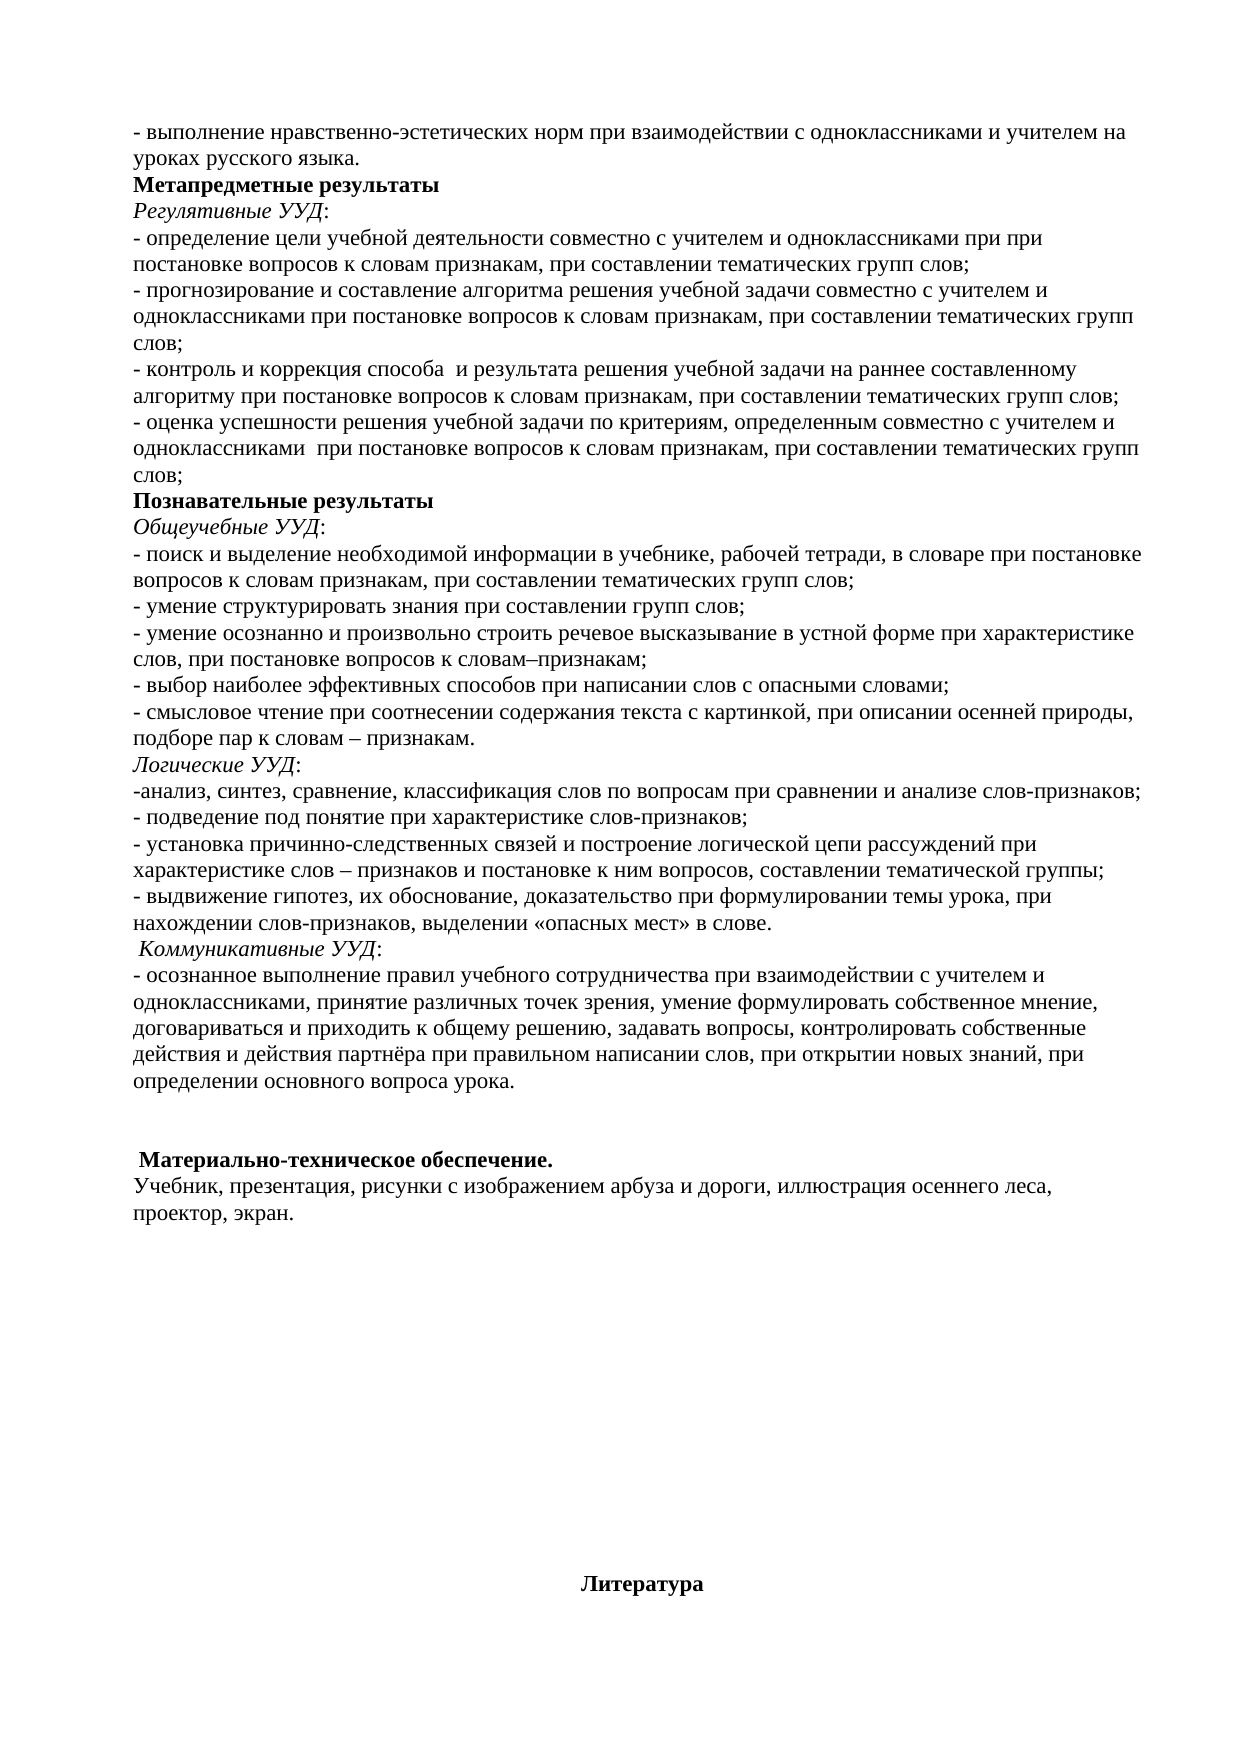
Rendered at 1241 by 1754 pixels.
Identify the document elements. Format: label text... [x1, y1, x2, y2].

text -анализ, синтез, сравнение, классификация слов по вопросам при сравнении и анализе слов-признаков; [133, 777, 1152, 803]
text - смысловое чтение при соотнесении содержания текста с картинкой, при описании осенней природы, подборе пар к словам – признакам. [133, 698, 1152, 751]
text - оценка успешности решения учебной задачи по критериям, определенным совместно с учителем и одноклассниками при постановке вопросов к словам признакам, при составлении тематических групп слов; [133, 408, 1152, 487]
text Логические УУД: [133, 751, 1152, 777]
text - контроль и коррекция способа и результата решения учебной задачи на раннее составленному алгоритму при постановке вопросов к словам признакам, при составлении тематических групп слов; [133, 355, 1152, 408]
text - умение осознанно и произвольно строить речевое высказывание в устной форме при характеристике слов, при постановке вопросов к словам–признакам; [133, 619, 1152, 672]
text Метапредметные результаты [133, 171, 1152, 197]
text - выбор наиболее эффективных способов при написании слов с опасными словами; [133, 672, 1152, 698]
text - определение цели учебной деятельности совместно с учителем и одноклассниками при при постановке вопросов к словам признакам, при составлении тематических групп слов; [133, 223, 1152, 276]
text - поиск и выделение необходимой информации в учебнике, рабочей тетради, в словаре при постановке вопросов к словам признакам, при составлении тематических групп слов; [133, 540, 1152, 592]
text - выполнение нравственно-эстетических норм при взаимодействии с одноклассниками и учителем на уроках русского языка. [133, 118, 1152, 171]
text - подведение под понятие при характеристике слов-признаков; [133, 803, 1152, 830]
text Регулятивные УУД: [133, 197, 1152, 223]
text - умение структурировать знания при составлении групп слов; [133, 592, 1152, 619]
text - установка причинно-следственных связей и построение логической цепи рассуждений при характеристике слов – признаков и постановке к ним вопросов, составлении тематической группы; [133, 830, 1152, 882]
text Учебник, презентация, рисунки с изображением арбуза и дороги, иллюстрация осеннего леса, проектор, экран. [133, 1172, 1152, 1225]
text - осознанное выполнение правил учебного сотрудничества при взаимодействии с учителем и одноклассниками, принятие различных точек зрения, умение формулировать собственное мнение, договариваться и приходить к общему решению, задавать вопросы, контролировать собственные действия и действия партнёра при правильном написании слов, при открытии новых знаний, при определении основного вопроса урока. [133, 961, 1152, 1093]
text Познавательные результаты [133, 487, 1152, 513]
text Литература [133, 1570, 1152, 1596]
text Коммуникативные УУД: [133, 935, 1152, 961]
text Материально-техническое обеспечение. [133, 1146, 1152, 1172]
text - прогнозирование и составление алгоритма решения учебной задачи совместно с учителем и одноклассниками при постановке вопросов к словам признакам, при составлении тематических групп слов; [133, 276, 1152, 355]
text - выдвижение гипотез, их обоснование, доказательство при формулировании темы урока, при нахождении слов-признаков, выделении «опасных мест» в слове. [133, 882, 1152, 935]
text Общеучебные УУД: [133, 513, 1152, 540]
